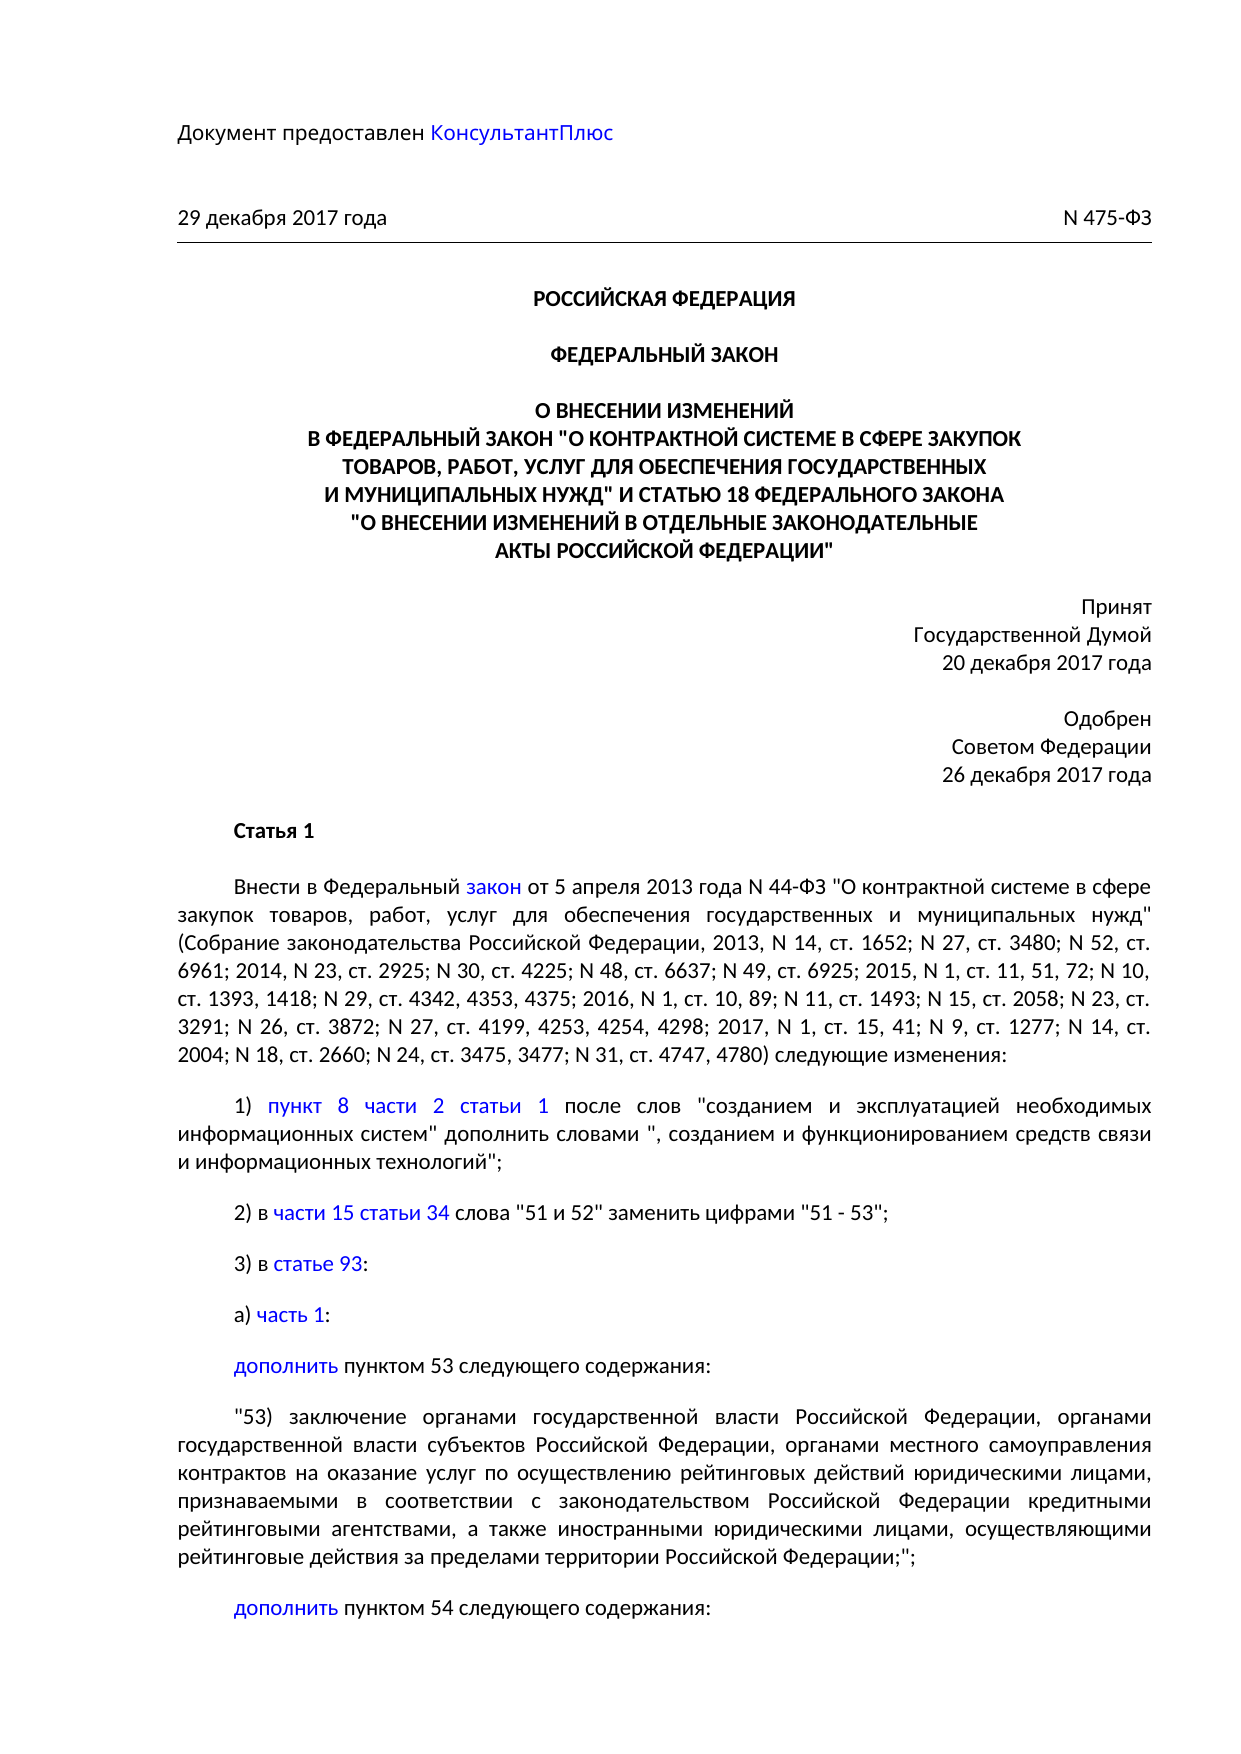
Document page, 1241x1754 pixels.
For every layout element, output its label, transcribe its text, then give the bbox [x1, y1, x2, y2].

text 3) в статье 93: [177, 1249, 1152, 1277]
title И МУНИЦИПАЛЬНЫХ НУЖД" И СТАТЬЮ 18 ФЕДЕРАЛЬНОГО ЗАКОНА [177, 480, 1152, 508]
text Одобрен [177, 704, 1152, 732]
text 20 декабря 2017 года [177, 648, 1152, 676]
text 2) в части 15 статьи 34 слова "51 и 52" заменить цифрами "51 - 53"; [177, 1198, 1152, 1226]
text дополнить пунктом 54 следующего содержания: [177, 1593, 1152, 1621]
title "О ВНЕСЕНИИ ИЗМЕНЕНИЙ В ОТДЕЛЬНЫЕ ЗАКОНОДАТЕЛЬНЫЕ [177, 508, 1152, 536]
title Документ предоставлен КонсультантПлюс [177, 118, 1152, 175]
title О ВНЕСЕНИИ ИЗМЕНЕНИЙ [177, 396, 1152, 424]
title ТОВАРОВ, РАБОТ, УСЛУГ ДЛЯ ОБЕСПЕЧЕНИЯ ГОСУДАРСТВЕННЫХ [177, 452, 1152, 480]
title Статья 1 [177, 816, 1152, 844]
text а) часть 1: [177, 1300, 1152, 1328]
title АКТЫ РОССИЙСКОЙ ФЕДЕРАЦИИ" [177, 536, 1152, 564]
table_header 29 декабря 2017 года [177, 203, 664, 231]
text дополнить пунктом 53 следующего содержания: [177, 1351, 1152, 1379]
text "53) заключение органами государственной власти Российской Федерации, органами государственной власти субъектов Российской Федерации, органами местного самоуправления контрактов на оказание услуг по осуществлению рейтинговых действий юридическими лицами, признаваемыми в соответствии с законодательством Российской Федерации кредитными рейтинговыми агентствами, а также иностранными юридическими лицами, осуществляющими рейтинговые действия за пределами территории Российской Федерации;"; [177, 1402, 1152, 1570]
text Государственной Думой [177, 620, 1152, 648]
title ФЕДЕРАЛЬНЫЙ ЗАКОН [177, 340, 1152, 368]
title В ФЕДЕРАЛЬНЫЙ ЗАКОН "О КОНТРАКТНОЙ СИСТЕМЕ В СФЕРЕ ЗАКУПОК [177, 424, 1152, 452]
table_header N 475-ФЗ [664, 203, 1152, 231]
text Внести в Федеральный закон от 5 апреля 2013 года N 44-ФЗ "О контрактной системе в сфере закупок товаров, работ, услуг для обеспечения государственных и муниципальных нужд" (Собрание законодательства Российской Федерации, 2013, N 14, ст. 1652; N 27, ст. 3480; N 52, ст. 6961; 2014, N 23, ст. 2925; N 30, ст. 4225; N 48, ст. 6637; N 49, ст. 6925; 2015, N 1, ст. 11, 51, 72; N 10, ст. 1393, 1418; N 29, ст. 4342, 4353, 4375; 2016, N 1, ст. 10, 89; N 11, ст. 1493; N 15, ст. 2058; N 23, ст. 3291; N 26, ст. 3872; N 27, ст. 4199, 4253, 4254, 4298; 2017, N 1, ст. 15, 41; N 9, ст. 1277; N 14, ст. 2004; N 18, ст. 2660; N 24, ст. 3475, 3477; N 31, ст. 4747, 4780) следующие изменения: [177, 872, 1152, 1068]
title РОССИЙСКАЯ ФЕДЕРАЦИЯ [177, 284, 1152, 312]
text Советом Федерации [177, 732, 1152, 760]
text 26 декабря 2017 года [177, 760, 1152, 788]
text Принят [177, 592, 1152, 620]
text 1) пункт 8 части 2 статьи 1 после слов "созданием и эксплуатацией необходимых информационных систем" дополнить словами ", созданием и функционированием средств связи и информационных технологий"; [177, 1091, 1152, 1176]
